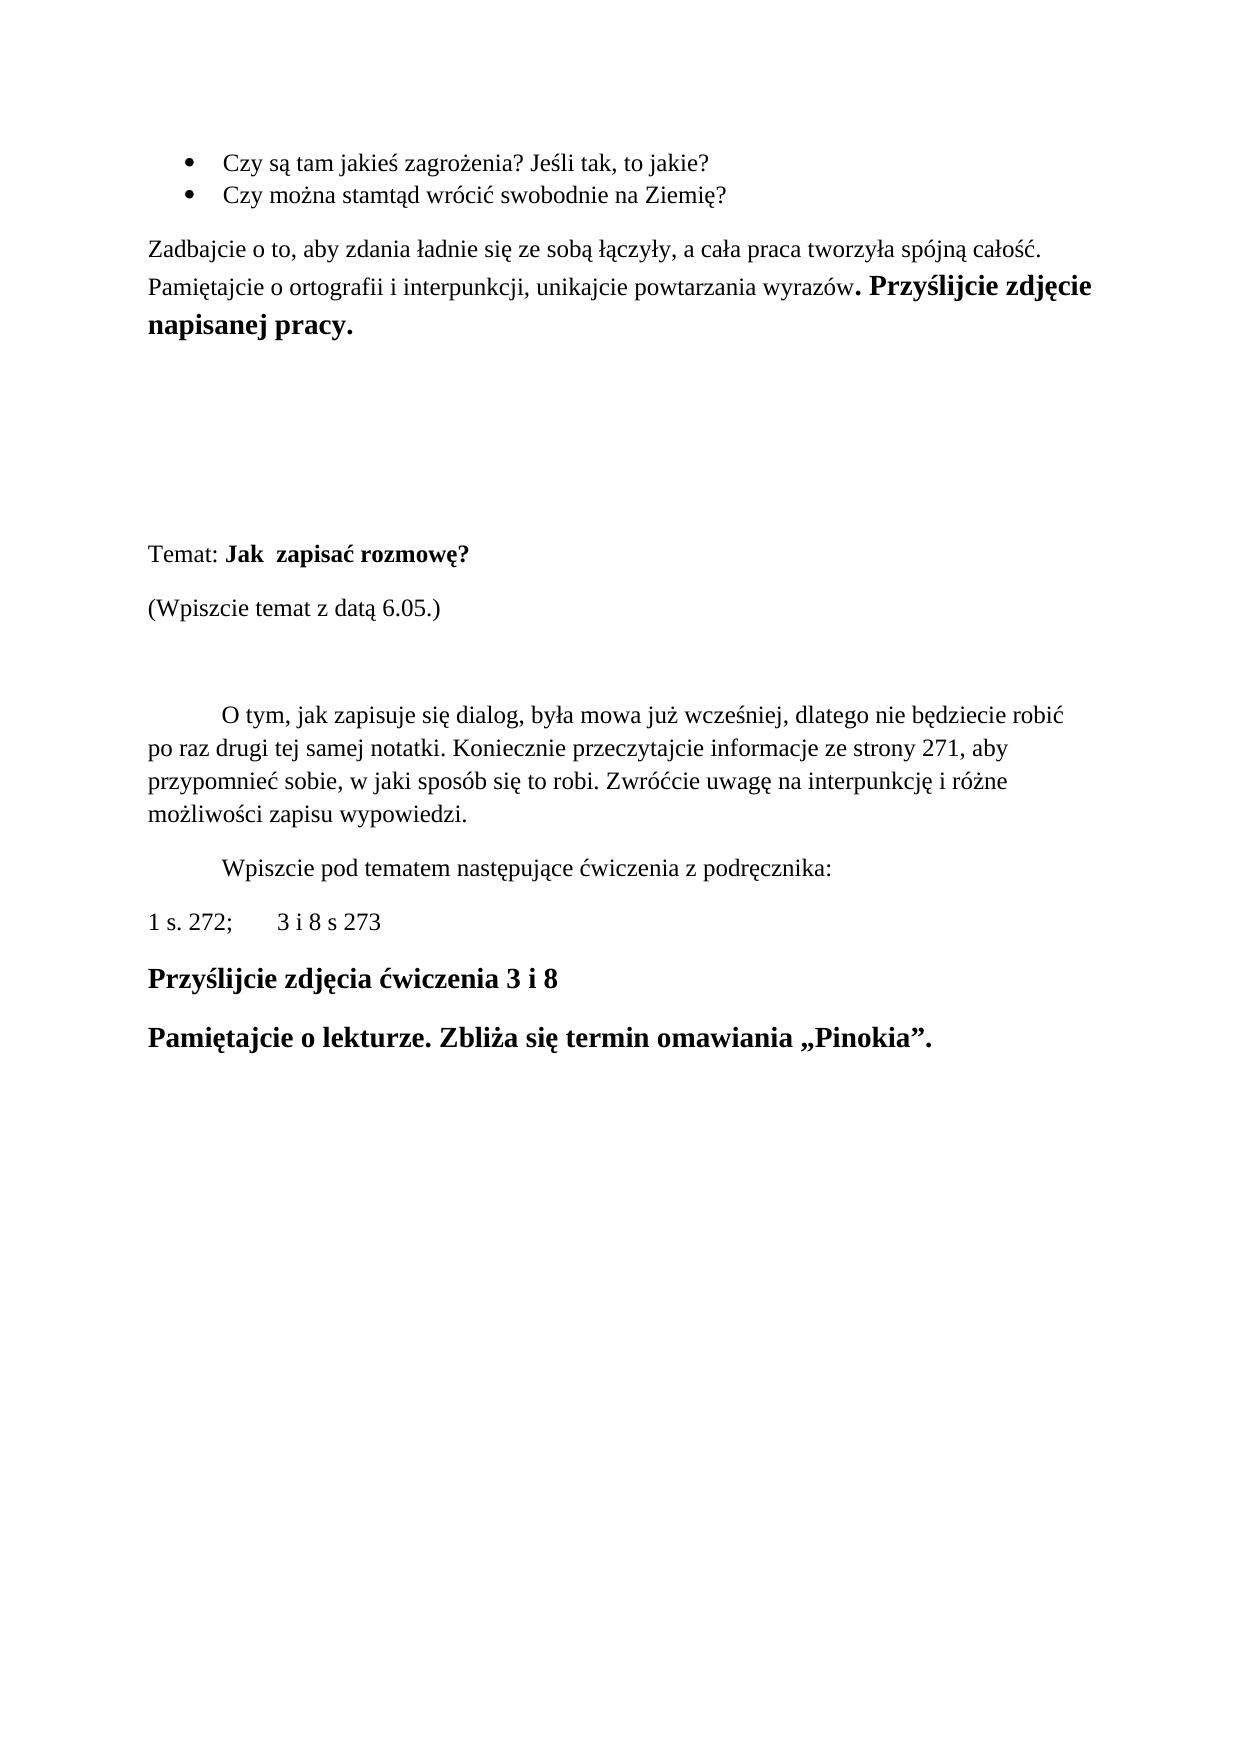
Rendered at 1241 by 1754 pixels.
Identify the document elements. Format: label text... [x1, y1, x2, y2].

text Przyślijcie zdjęcia ćwiczenia 3 i 8 [148, 961, 1093, 994]
text Wpiszcie pod tematem następujące ćwiczenia z podręcznika: [148, 853, 1093, 882]
list Czy są tam jakieś zagrożenia? Jeśli tak, to jakie? [185, 148, 1093, 176]
text 1 s. 272; 3 i 8 s 273 [148, 907, 1093, 936]
list Czy można stamtąd wrócić swobodnie na Ziemię? [185, 181, 1093, 209]
text (Wpiszcie temat z datą 6.05.) [148, 593, 1093, 621]
text Temat: Jak zapisać rozmowę? [148, 539, 1093, 567]
text O tym, jak zapisuje się dialog, była mowa już wcześniej, dlatego nie będziecie robić po raz drugi tej samej notatki. Koniecznie przeczytajcie informacje ze strony 271, aby przypomnieć sobie, w jaki sposób się to robi. Zwróćcie uwagę na interpunkcję i różne możliwości zapisu wypowiedzi. [148, 700, 1093, 828]
text Zadbajcie o to, aby zdania ładnie się ze sobą łączyły, a cała praca tworzyła spójną całość. Pamiętajcie o ortografii i interpunkcji, unikajcie powtarzania wyrazów. Przyślijcie zdjęcie napisanej pracy. [148, 234, 1093, 340]
text Pamiętajcie o lekturze. Zbliża się termin omawiania „Pinokia”. [148, 1020, 1093, 1054]
